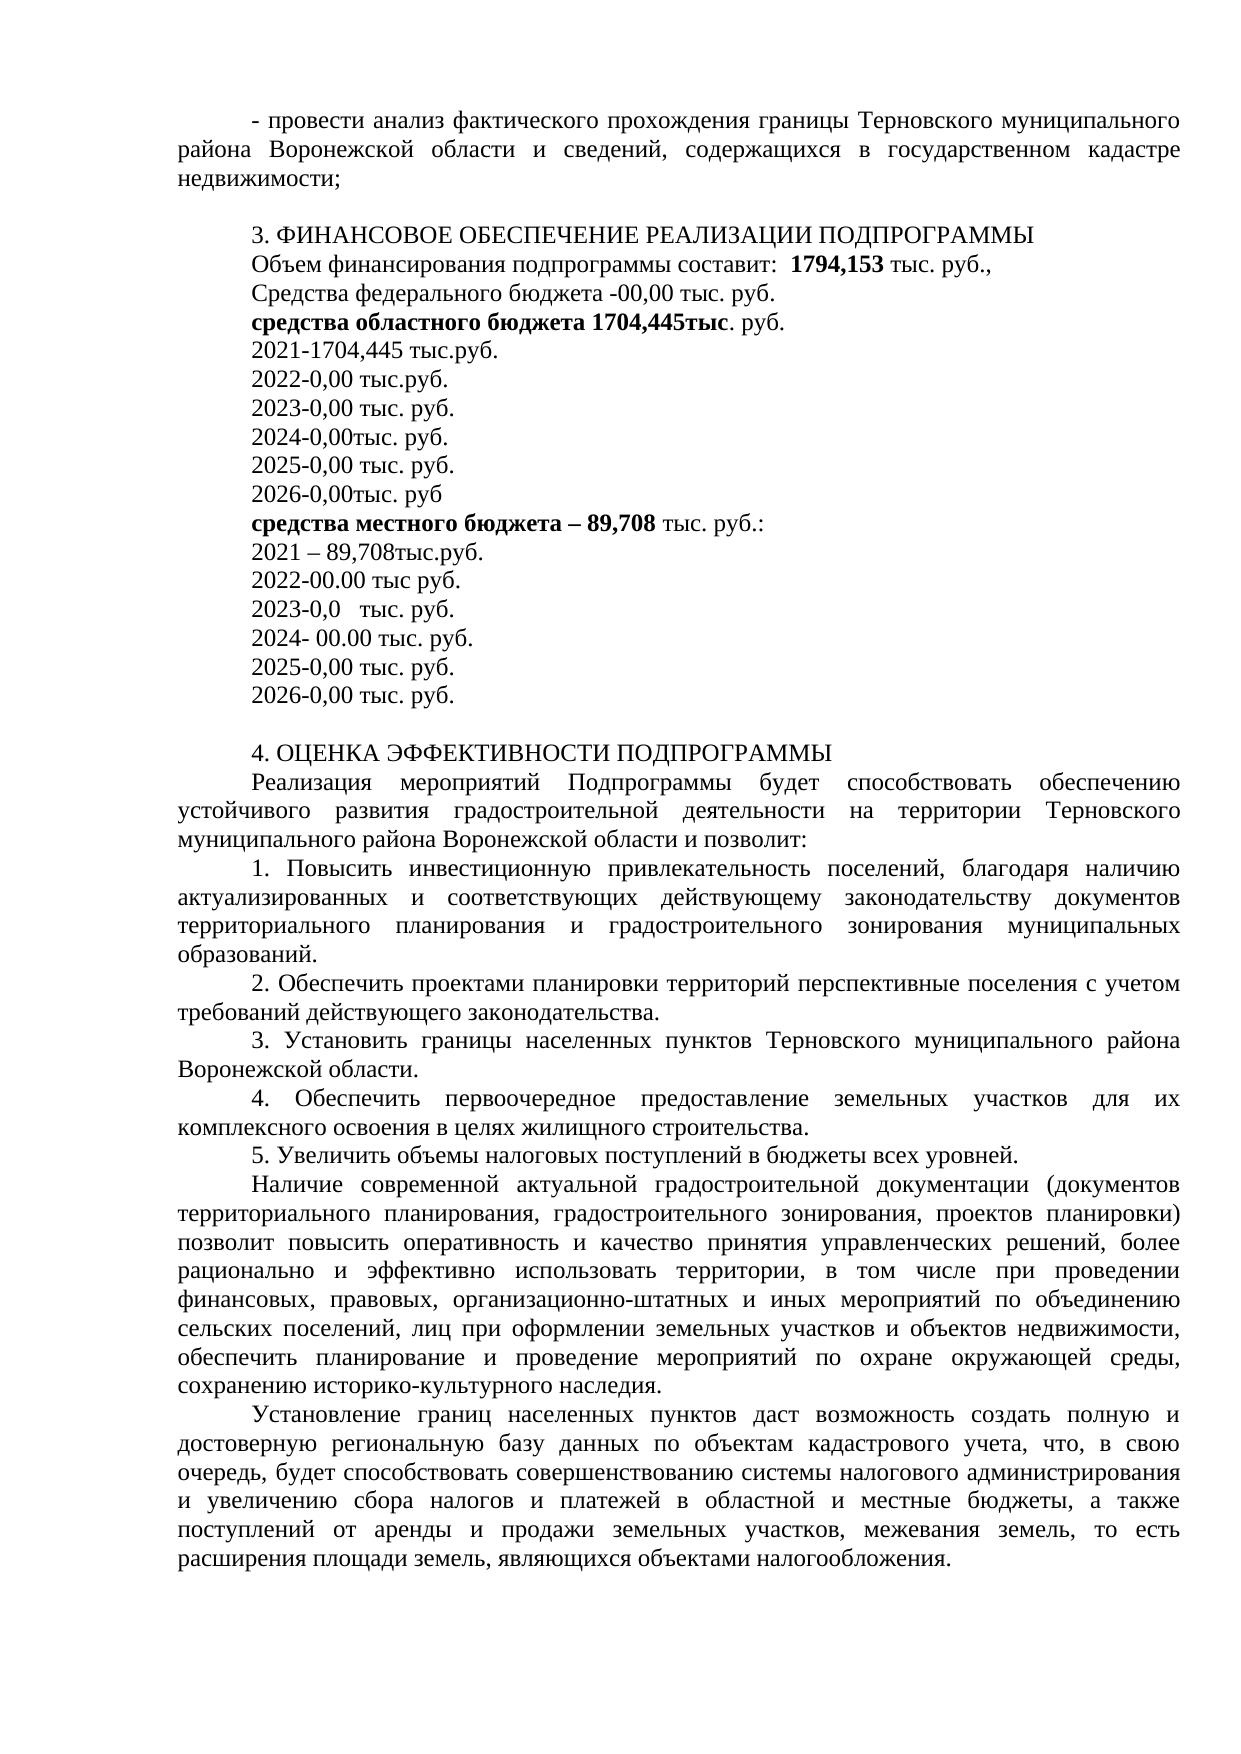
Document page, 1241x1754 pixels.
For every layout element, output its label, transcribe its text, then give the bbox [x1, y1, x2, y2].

text 2026-0,00 тыс. руб. [177, 681, 1181, 709]
text 2025-0,00 тыс. руб. [177, 652, 1181, 681]
text Объем финансирования подпрограммы составит: 1794,153 тыс. руб., [177, 249, 1181, 278]
text средства областного бюджета 1704,445тыс. руб. [177, 307, 1181, 336]
text 2026-0,00тыс. руб [177, 479, 1181, 508]
text 5. Увеличить объемы налоговых поступлений в бюджеты всех уровней. [177, 1141, 1181, 1169]
text Установление границ населенных пунктов даст возможность создать полную и достоверную региональную базу данных по объектам кадастрового учета, что, в свою очередь, будет способствовать совершенствованию системы налогового администрирования и увеличению сбора налогов и платежей в областной и местные бюджеты, а также поступлений от аренды и продажи земельных участков, межевания земель, то есть расширения площади земель, являющихся объектами налогообложения. [177, 1399, 1181, 1572]
text средства местного бюджета – 89,708 тыс. руб.: [177, 508, 1181, 537]
text Реализация мероприятий Подпрограммы будет способствовать обеспечению устойчивого развития градостроительной деятельности на территории Терновского муниципального района Воронежской области и позволит: [177, 767, 1181, 853]
text 3. Установить границы населенных пунктов Терновского муниципального района Воронежской области. [177, 1026, 1181, 1083]
text 1. Повысить инвестиционную привлекательность поселений, благодаря наличию актуализированных и соответствующих действующему законодательству документов территориального планирования и градостроительного зонирования муниципальных образований. [177, 853, 1181, 968]
text 2023-0,0 тыс. руб. [177, 594, 1181, 623]
text 2. Обеспечить проектами планировки территорий перспективные поселения с учетом требований действующего законодательства. [177, 968, 1181, 1026]
text 2024-0,00тыс. руб. [177, 422, 1181, 451]
text Наличие современной актуальной градостроительной документации (документов территориального планирования, градостроительного зонирования, проектов планировки) позволит повысить оперативность и качество принятия управленческих решений, более рационально и эффективно использовать территории, в том числе при проведении финансовых, правовых, организационно-штатных и иных мероприятий по объединению сельских поселений, лиц при оформлении земельных участков и объектов недвижимости, обеспечить планирование и проведение мероприятий по охране окружающей среды, сохранению историко-культурного наследия. [177, 1169, 1181, 1399]
text 2024- 00.00 тыс. руб. [177, 623, 1181, 652]
text 2022-0,00 тыс.руб. [177, 364, 1181, 393]
text 3. ФИНАНСОВОЕ ОБЕСПЕЧЕНИЕ РЕАЛИЗАЦИИ ПОДПРОГРАММЫ [177, 221, 1181, 249]
text Средства федерального бюджета -00,00 тыс. руб. [177, 278, 1181, 307]
text 4. ОЦЕНКА ЭФФЕКТИВНОСТИ ПОДПРОГРАММЫ [177, 738, 1181, 767]
text 4. Обеспечить первоочередное предоставление земельных участков для их комплексного освоения в целях жилищного строительства. [177, 1083, 1181, 1141]
text 2021 – 89,708тыс.руб. [177, 537, 1181, 566]
text - провести анализ фактического прохождения границы Терновского муниципального района Воронежской области и сведений, содержащихся в государственном кадастре недвижимости; [177, 106, 1181, 192]
text 2021-1704,445 тыс.руб. [177, 336, 1181, 364]
text 2023-0,00 тыс. руб. [177, 393, 1181, 422]
text 2025-0,00 тыс. руб. [177, 451, 1181, 479]
text 2022-00.00 тыс руб. [177, 566, 1181, 594]
